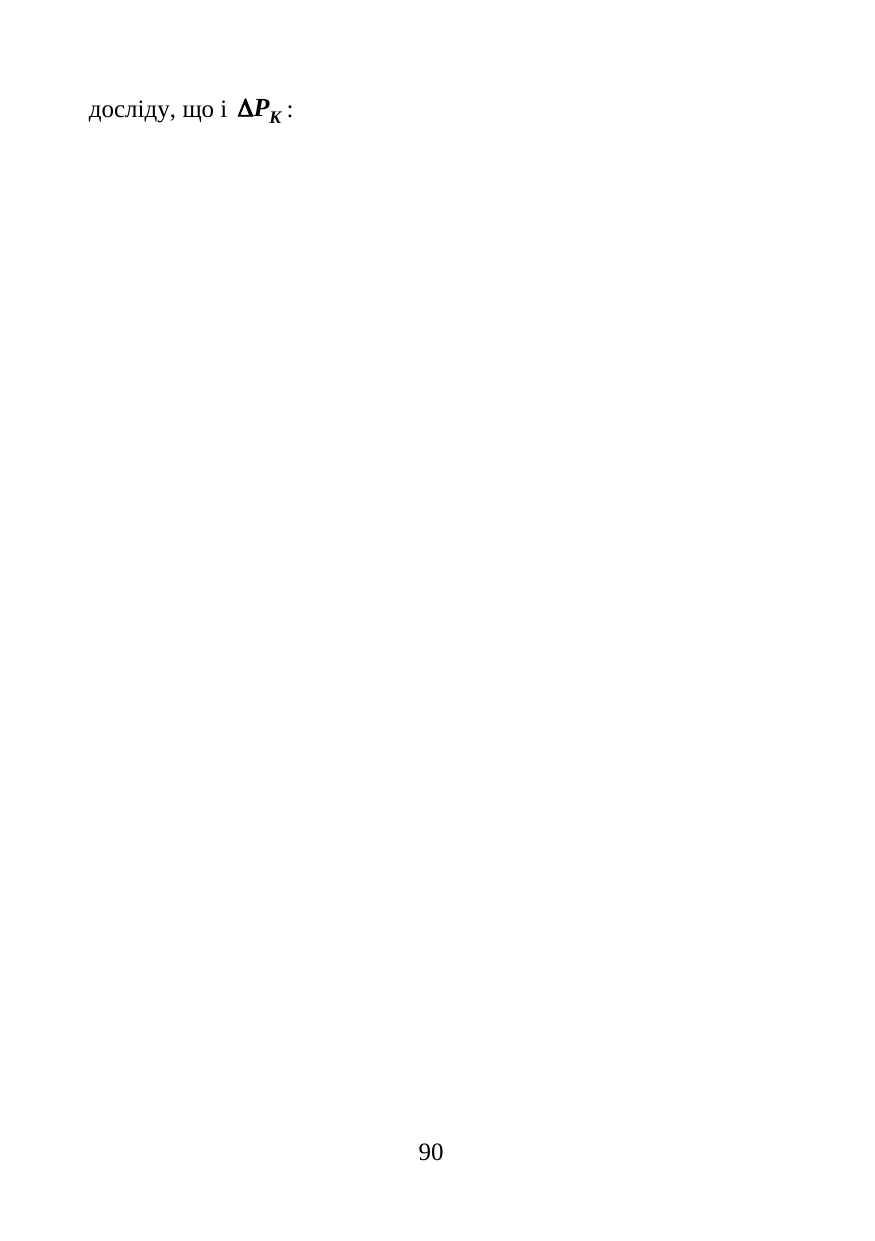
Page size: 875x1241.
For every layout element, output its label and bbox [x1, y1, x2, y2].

text [89, 92, 786, 127]
